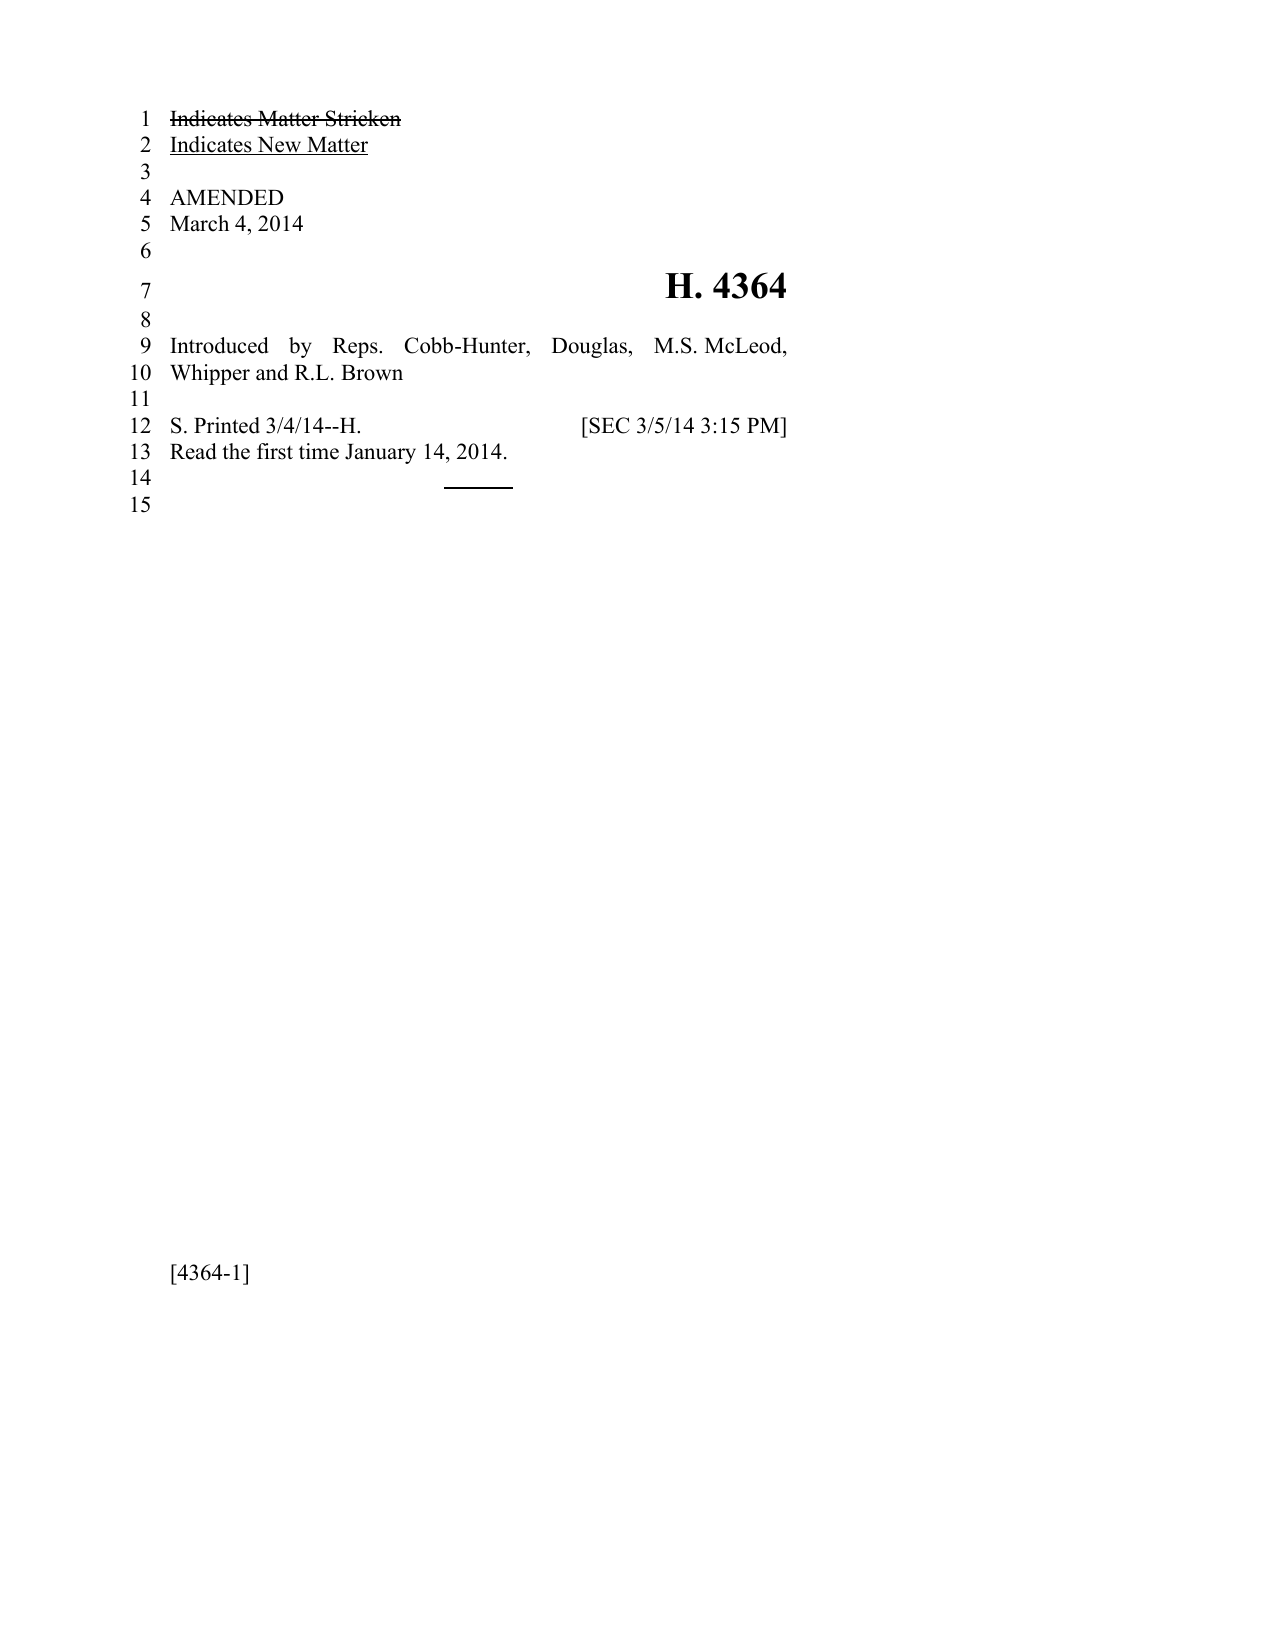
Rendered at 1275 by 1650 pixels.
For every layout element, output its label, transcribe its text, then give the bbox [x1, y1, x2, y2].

text S. Printed 3/4/14--H. [SEC 3/5/14 3:15 PM] [169, 412, 787, 438]
text Read the first time January 14, 2014. [169, 438, 787, 464]
text March 4, 2014 [169, 210, 787, 237]
text Indicates Matter Stricken [169, 105, 787, 131]
text AMENDED [169, 184, 787, 210]
text Introduced by Reps. Cobb-Hunter, Douglas, M.S. McLeod, Whipper and R.L. Brown [169, 333, 787, 385]
text Indicates New Matter [169, 131, 787, 158]
text H. 4364 [169, 263, 787, 306]
